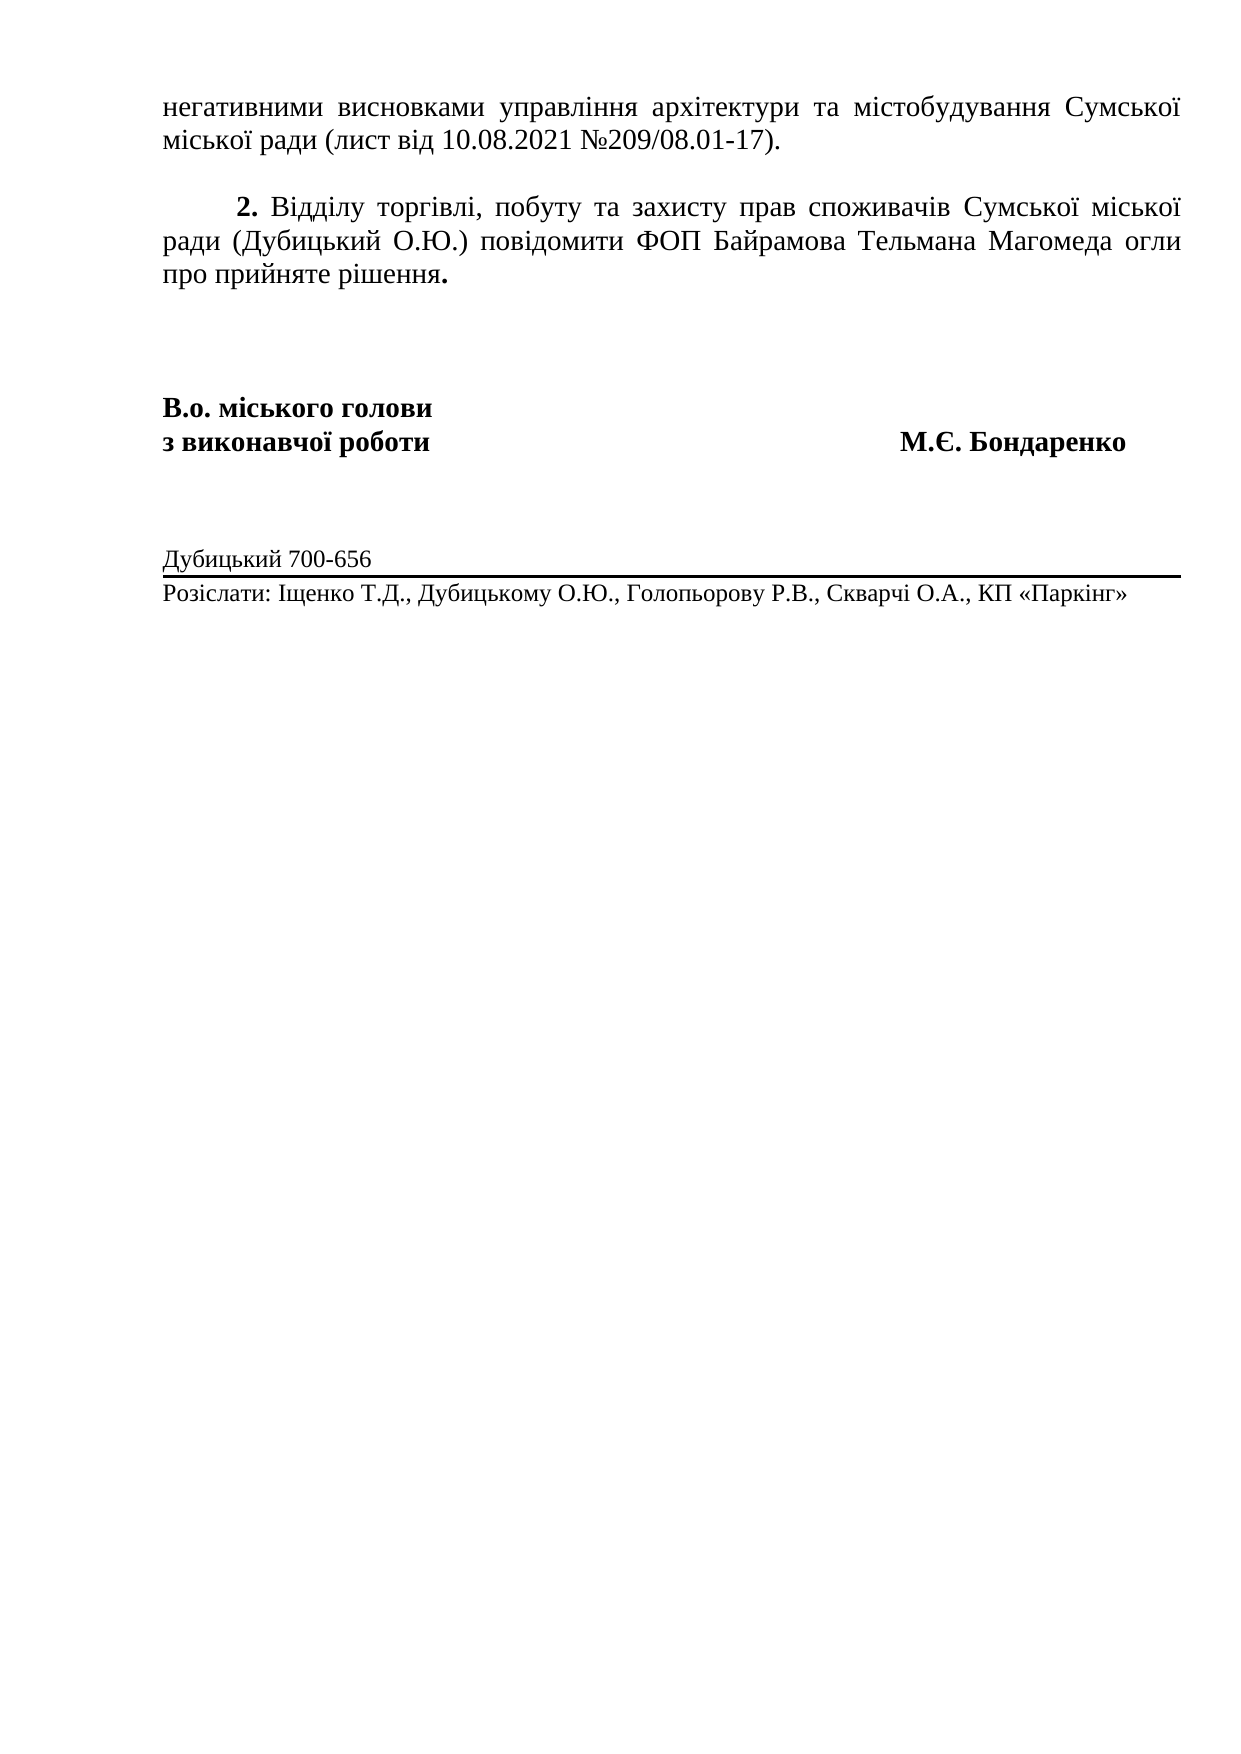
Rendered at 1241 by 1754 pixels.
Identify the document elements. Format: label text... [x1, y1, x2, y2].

text Дубицький 700-656 [162, 544, 1181, 578]
text 2. Відділу торгівлі, побуту та захисту прав споживачів Сумської міської ради (Дубицький О.Ю.) повідомити ФОП Байрамова Тельмана Магомеда огли про прийняте рішення. [162, 189, 1181, 290]
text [162, 89, 1181, 156]
text з виконавчої роботи М.Є. Бондаренко [162, 424, 1181, 458]
text В.о. міського голови [162, 391, 1181, 424]
text Розіслати: Іщенко Т.Д., Дубицькому О.Ю., Голопьорову Р.В., Скварчі О.А., КП «Паркінг» [162, 578, 1181, 607]
